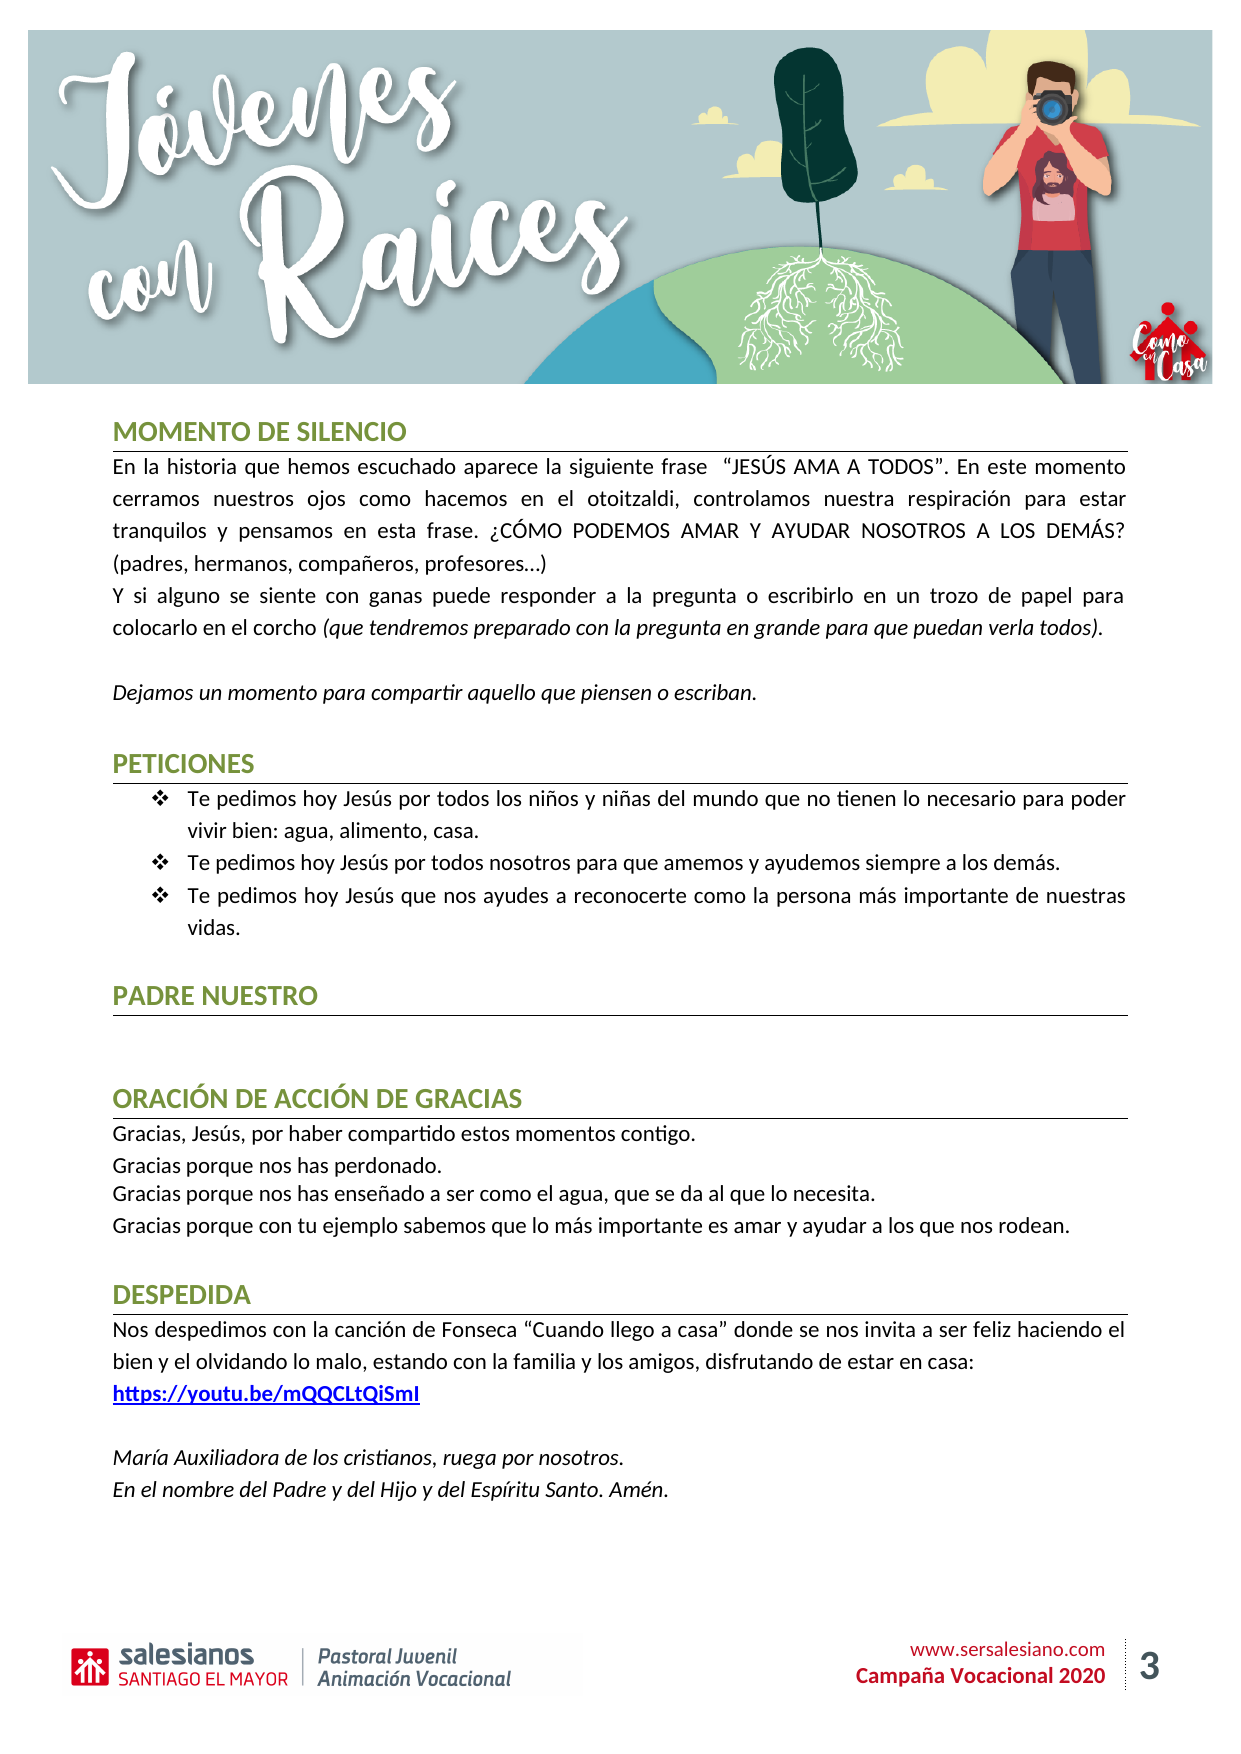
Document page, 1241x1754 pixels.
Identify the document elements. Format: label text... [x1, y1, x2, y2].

text PETICIONES [112, 745, 1128, 784]
picture [28, 30, 1213, 384]
text María Auxiliadora de los cristianos, ruega por nosotros. [112, 1443, 1128, 1471]
text ORACIÓN DE ACCIÓN DE GRACIAS [112, 1080, 1128, 1119]
text Gracias porque con tu ejemplo sabemos que lo más importante es amar y ayudar a los que nos rodean. [112, 1212, 1128, 1239]
text Gracias, Jesús, por haber compartido estos momentos contigo. [112, 1119, 1128, 1147]
text Nos despedimos con la canción de Fonseca “Cuando llego a casa” donde se nos invita a ser feliz haciendo el bien y el olvidando lo malo, estando con la familia y los amigos, disfrutando de estar en casa: [112, 1315, 1128, 1375]
text En la historia que hemos escuchado aparece la siguiente frase “JESÚS AMA A TODOS”. En este momento cerramos nuestros ojos como hacemos en el otoitzaldi, controlamos nuestra respiración para estar tranquilos y pensamos en esta frase. ¿CÓMO PODEMOS AMAR Y AYUDAR NOSOTROS A LOS DEMÁS? (padres, hermanos, compañeros, profesores…) [112, 452, 1128, 577]
text Gracias porque nos has perdonado. [112, 1151, 1128, 1179]
text PADRE NUESTRO [112, 977, 1128, 1016]
text Dejamos un momento para compartir aquello que piensen o escriban. [112, 678, 1128, 706]
list Te pedimos hoy Jesús por todos nosotros para que amemos y ayudemos siempre a los demás. [150, 848, 1128, 877]
list Te pedimos hoy Jesús que nos ayudes a reconocerte como la persona más importante de nuestras vidas. [150, 881, 1128, 941]
text https://youtu.be/mQQCLtQiSmI [112, 1379, 1128, 1407]
text MOMENTO DE SILENCIO [112, 413, 1128, 452]
picture [62, 1633, 583, 1696]
text DESPEDIDA [112, 1276, 1128, 1315]
text Gracias porque nos has enseñado a ser como el agua, que se da al que lo necesita. [112, 1179, 1128, 1207]
text En el nombre del Padre y del Hijo y del Espíritu Santo. Amén. [112, 1476, 1128, 1504]
list Te pedimos hoy Jesús por todos los niños y niñas del mundo que no tienen lo necesario para poder vivir bien: agua, alimento, casa. [150, 784, 1128, 844]
text Y si alguno se siente con ganas puede responder a la pregunta o escribirlo en un trozo de papel para colocarlo en el corcho (que tendremos preparado con la pregunta en grande para que puedan verla todos). [112, 581, 1128, 641]
